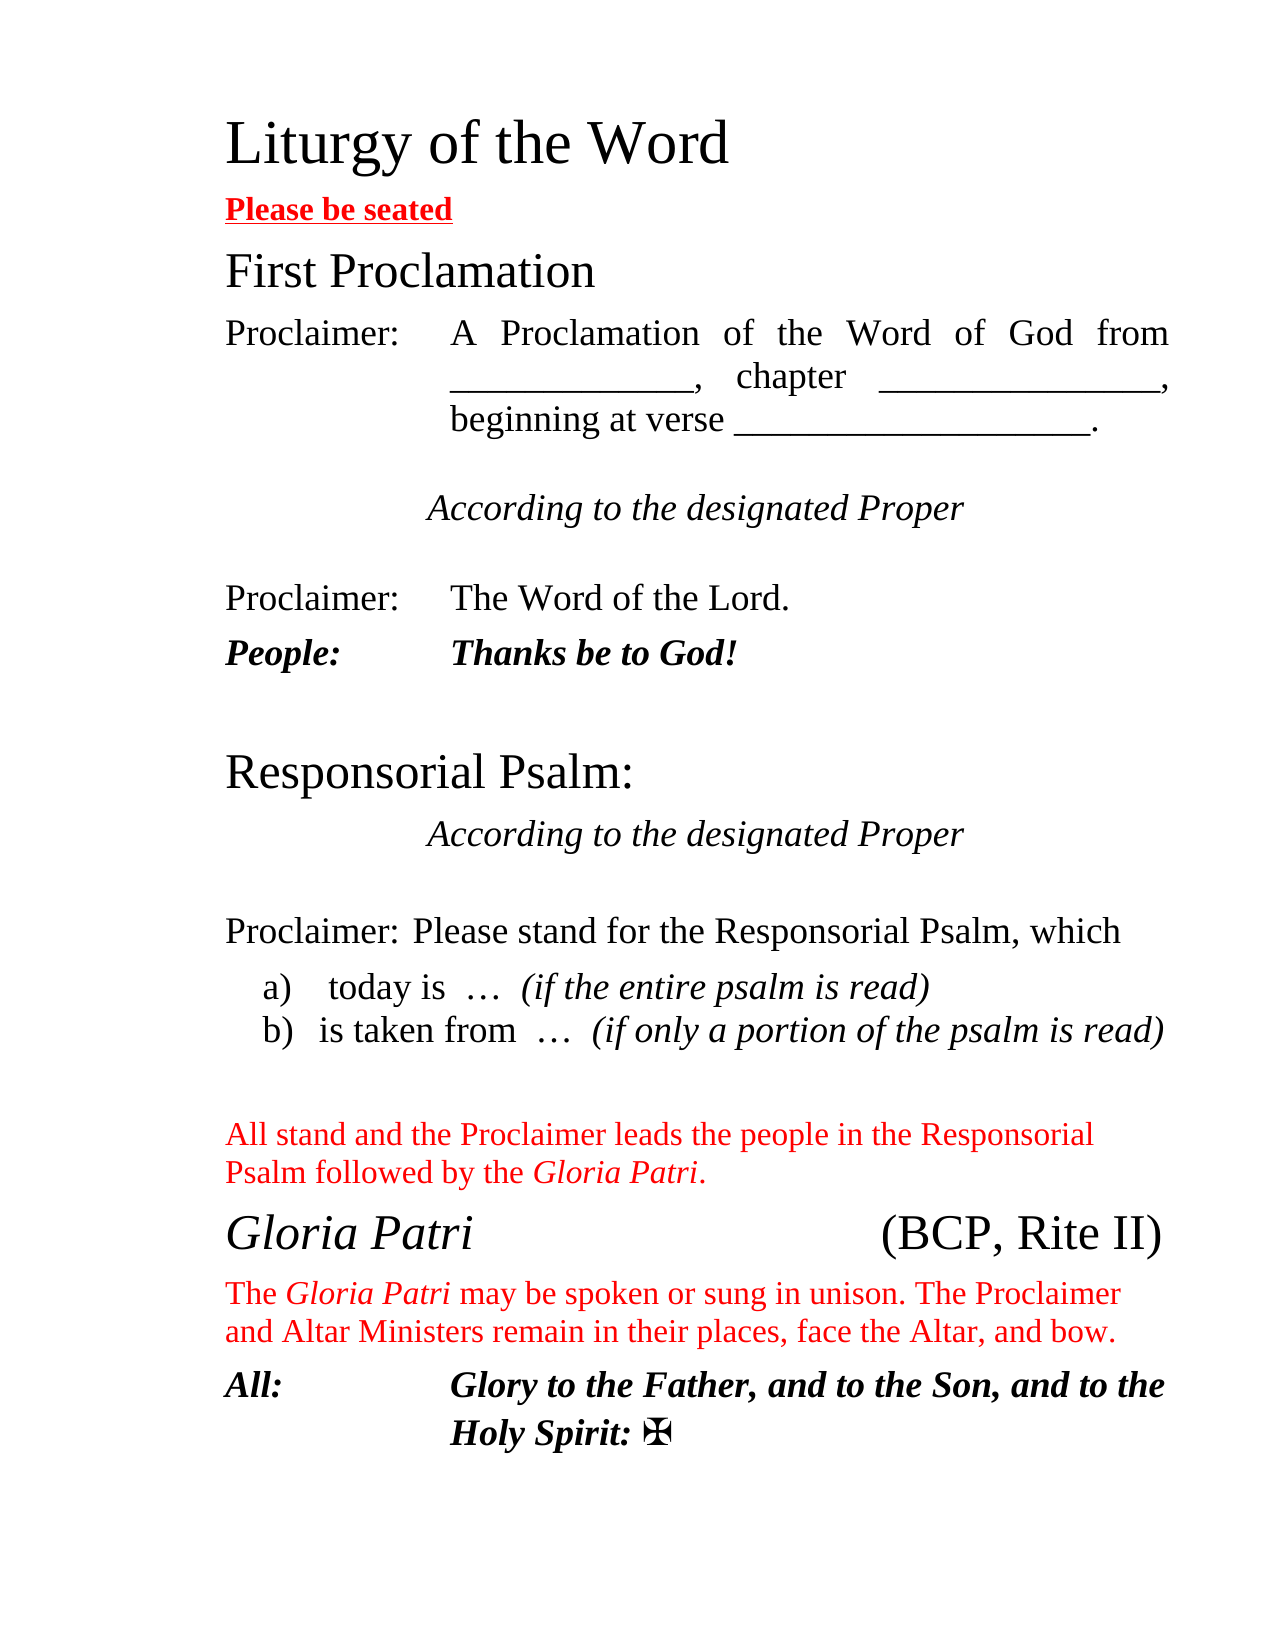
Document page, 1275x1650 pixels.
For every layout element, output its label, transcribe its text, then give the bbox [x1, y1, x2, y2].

text Gloria Patri (BCP, Rite II) [225, 1203, 1170, 1261]
text Liturgy of the Word [225, 105, 1170, 177]
text Proclaimer: A Proclamation of the Word of God from _____________, chapter _______________, beginning at verse ___________________. [225, 310, 1170, 440]
text First Proclamation [225, 240, 1170, 298]
text According to the designated Proper [225, 812, 1170, 855]
text Responsorial Psalm: [225, 742, 1170, 799]
text All: Glory to the Father, and to the Son, and to the Holy Spirit: [225, 1362, 1170, 1456]
text Proclaimer: Please stand for the Responsorial Psalm, which [225, 909, 1170, 952]
text According to the designated Proper [225, 486, 1170, 529]
list today is … (if the entire psalm is read) [262, 964, 1170, 1007]
text People: Thanks be to God! [225, 631, 1170, 674]
text Please be seated [225, 189, 1170, 228]
text All stand and the Proclaimer leads the people in the Responsorial Psalm followed by the Gloria Patri. [225, 1114, 1170, 1191]
text Proclaimer: The Word of the Lord. [225, 575, 1170, 618]
text The Gloria Patri may be spoken or sung in unison. The Proclaimer and Altar Ministers remain in their places, face the Altar, and bow. [225, 1273, 1170, 1350]
list is taken from … (if only a portion of the psalm is read) [262, 1007, 1170, 1051]
